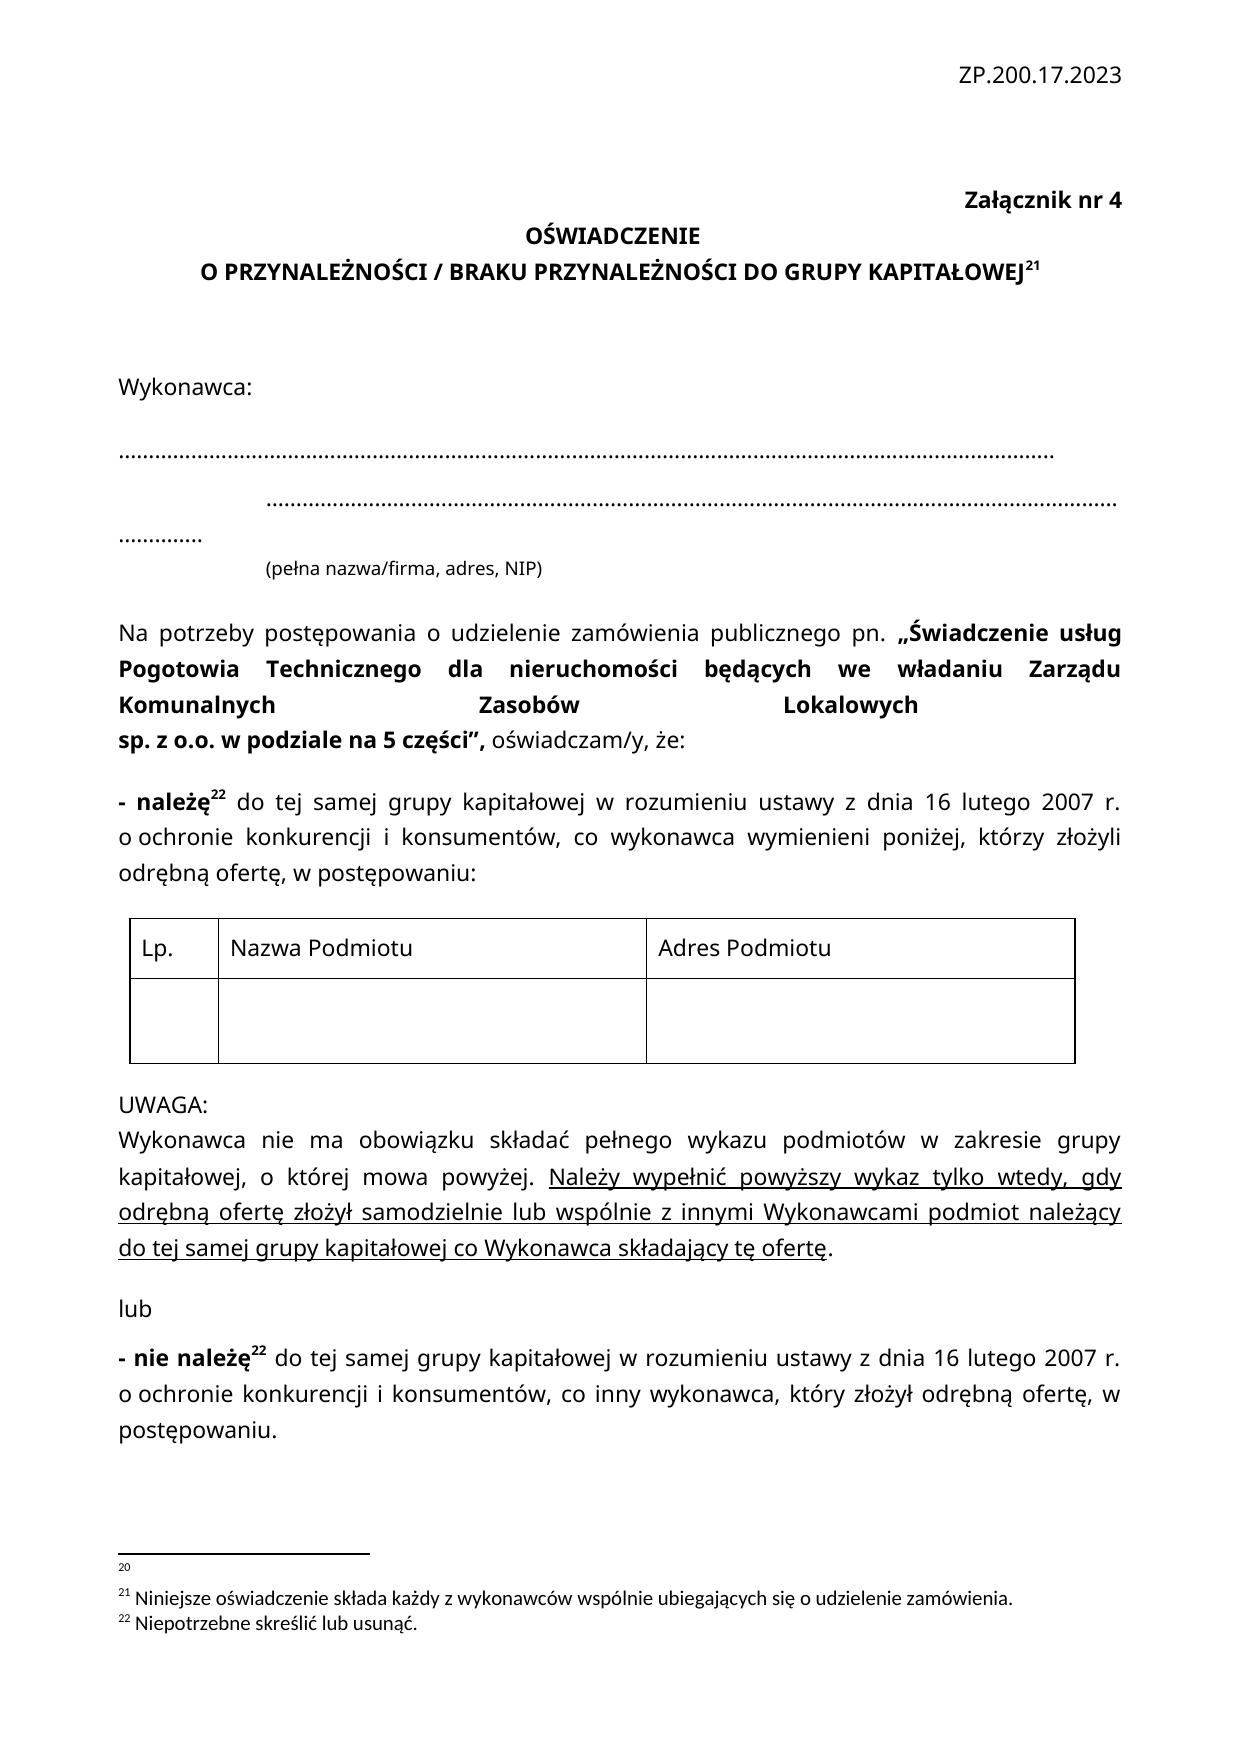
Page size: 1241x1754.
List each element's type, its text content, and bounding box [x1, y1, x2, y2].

text lub [118, 1293, 1122, 1324]
text Wykonawca: ……………………………………………………………………………………………………………………………………….. [118, 371, 1122, 465]
text Wykonawca nie ma obowiązku składać pełnego wykazu podmiotów w zakresie grupy kapitałowej, o której mowa powyżej. Należy wypełnić powyższy wykaz tylko wtedy, gdy odrębną ofertę złożył samodzielnie lub wspólnie z innymi Wykonawcami podmiot należący do tej samej grupy kapitałowej co Wykonawca składający tę ofertę. [118, 1124, 1122, 1223]
text - nie należę22 do tej samej grupy kapitałowej w rozumieniu ustawy z dnia 16 lutego 2007 r. o ochronie konkurencji i konsumentów, co inny wykonawca, który złożył odrębną ofertę, w postępowaniu. [118, 1342, 1122, 1445]
table_cell [131, 979, 218, 1062]
table_cell [647, 979, 1074, 1062]
table_cell [219, 979, 646, 1062]
text UWAGA: [118, 1088, 1122, 1120]
text O PRZYNALEŻNOŚCI / BRAKU PRZYNALEŻNOŚCI DO GRUPY KAPITAŁOWEJ [118, 256, 1122, 287]
text Załącznik nr 4 [118, 184, 1122, 216]
text - należę do tej samej grupy kapitałowej w rozumieniu ustawy z dnia 16 lutego 2007 r. o ochronie konkurencji i konsumentów, co wykonawca wymienieni poniżej, którzy złożyli odrębną ofertę, w postępowaniu: [118, 785, 1122, 888]
text ……………………………………………………………………………………………………………………………………….. [118, 482, 1122, 549]
table_header Adres Podmiotu [647, 919, 1074, 978]
text Wykonawca nie ma obowiązku składać pełnego wykazu podmiotów w zakresie grupy kapitałowej, o której mowa powyżej. Należy wypełnić powyższy wykaz tylko wtedy, gdy odrębną ofertę złożył samodzielnie lub wspólnie z innymi Wykonawcami podmiot należący do tej samej grupy kapitałowej co Wykonawca składający tę ofertę. [118, 1224, 1122, 1263]
text OŚWIADCZENIE [118, 220, 1122, 252]
text Na potrzeby postępowania o udzielenie zamówienia publicznego pn. „Świadczenie usług Pogotowia Technicznego dla nieruchomości będących we władaniu Zarządu Komunalnych Zasobów Lokalowych sp. z o.o. w podziale na 5 części”, oświadczam/y, że: [118, 581, 1122, 756]
text (pełna nazwa/firma, adres, NIP) [192, 554, 1122, 581]
table_header Nazwa Podmiotu [219, 919, 646, 978]
table_header Lp. [131, 919, 218, 978]
